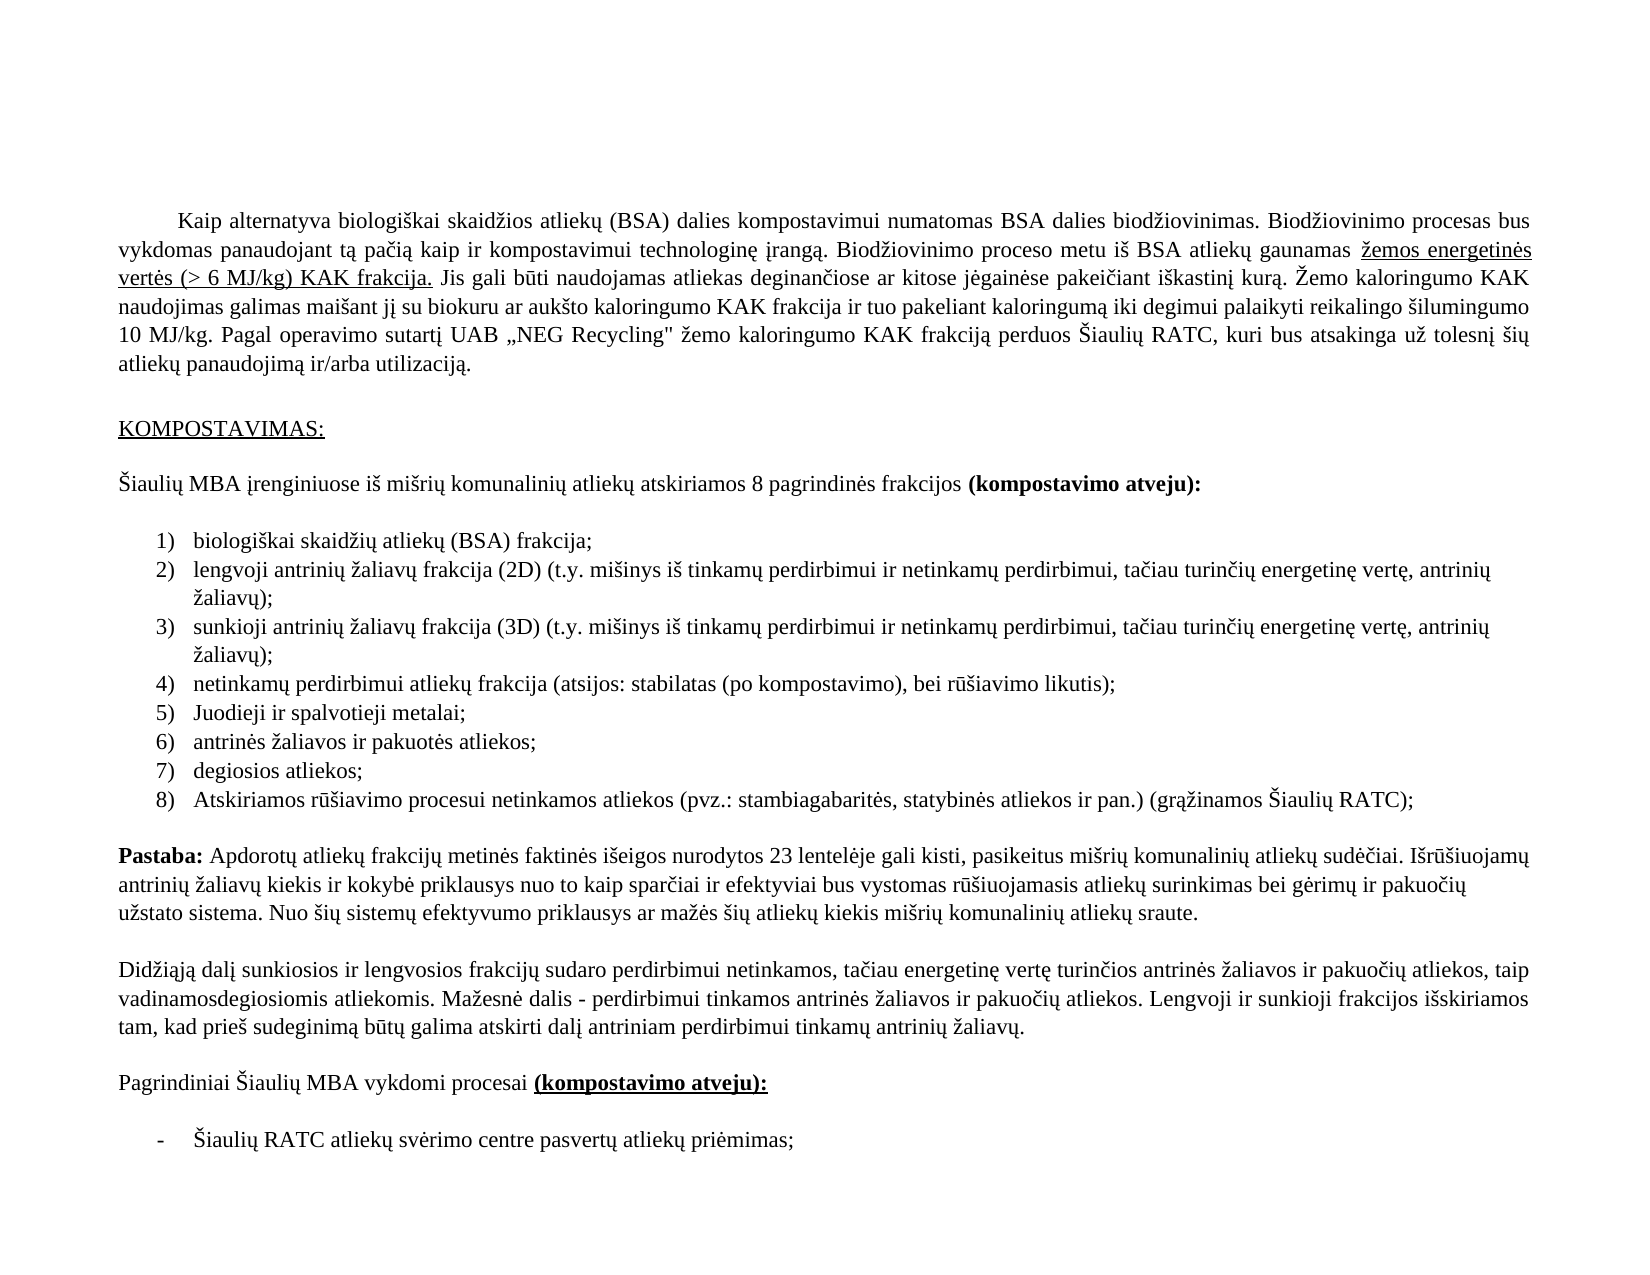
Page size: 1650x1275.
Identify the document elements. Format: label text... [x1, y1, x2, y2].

text KOMPOSTAVIMAS: [118, 414, 1532, 441]
text Kaip alternatyva biologiškai skaidžios atliekų (BSA) dalies kompostavimui numatomas BSA dalies biodžiovinimas. Biodžiovinimo procesas bus vykdomas panaudojant tą pačią kaip ir kompostavimui technologinę įrangą. Biodžiovinimo proceso metu iš BSA atliekų gaunamas žemos energetinės vertės (> 6 MJ/kg) KAK frakcija. Jis gali būti naudojamas atliekas deginančiose ar kitose jėgainėse pakeičiant iškastinį kurą. Žemo kaloringumo KAK naudojimas galimas maišant jį su biokuru ar aukšto kaloringumo KAK frakcija ir tuo pakeliant kaloringumą iki degimui palaikyti reikalingo šilumingumo 10 MJ/kg. Pagal operavimo sutartį UAB „NEG Recycling" žemo kaloringumo KAK frakciją perduos Šiaulių RATC, kuri bus atsakinga už tolesnį šių atliekų panaudojimą ir/arba utilizaciją. [118, 206, 1532, 377]
list degiosios atliekos; [156, 756, 1532, 784]
list netinkamų perdirbimui atliekų frakcija (atsijos: stabilatas (po kompostavimo), bei rūšiavimo likutis); [156, 668, 1532, 697]
list lengvoji antrinių žaliavų frakcija (2D) (t.y. mišinys iš tinkamų perdirbimui ir netinkamų perdirbimui, tačiau turinčių energetinę vertę, antrinių žaliavų); [156, 554, 1532, 611]
list antrinės žaliavos ir pakuotės atliekos; [156, 727, 1532, 755]
list Atskiriamos rūšiavimo procesui netinkamos atliekos (pvz.: stambiagabaritės, statybinės atliekos ir pan.) (grąžinamos Šiaulių RATC); [156, 784, 1532, 813]
text Šiaulių MBA įrenginiuose iš mišrių komunalinių atliekų atskiriamos 8 pagrindinės frakcijos (kompostavimo atveju): [118, 470, 1532, 496]
text Didžiąją dalį sunkiosios ir lengvosios frakcijų sudaro perdirbimui netinkamos, tačiau energetinę vertę turinčios antrinės žaliavos ir pakuočių atliekos, taip vadinamosdegiosiomis atliekomis. Mažesnė dalis - perdirbimui tinkamos antrinės žaliavos ir pakuočių atliekos. Lengvoji ir sunkioji frakcijos išskiriamos tam, kad prieš sudeginimą būtų galima atskirti dalį antriniam perdirbimui tinkamų antrinių žaliavų. [118, 955, 1532, 1041]
list Šiaulių RATC atliekų svėrimo centre pasvertų atliekų priėmimas; [157, 1124, 1532, 1153]
list biologiškai skaidžių atliekų (BSA) frakcija; [156, 526, 1532, 554]
text Pastaba: Apdorotų atliekų frakcijų metinės faktinės išeigos nurodytos 23 lentelėje gali kisti, pasikeitus mišrių komunalinių atliekų sudėčiai. Išrūšiuojamų antrinių žaliavų kiekis ir kokybė priklausys nuo to kaip sparčiai ir efektyviai bus vystomas rūšiuojamasis atliekų surinkimas bei gėrimų ir pakuočių užstato sistema. Nuo šių sistemų efektyvumo priklausys ar mažės šių atliekų kiekis mišrių komunalinių atliekų sraute. [118, 841, 1532, 926]
text Pagrindiniai Šiaulių MBA vykdomi procesai (kompostavimo atveju): [118, 1069, 1532, 1096]
list Juodieji ir spalvotieji metalai; [156, 697, 1532, 726]
list sunkioji antrinių žaliavų frakcija (3D) (t.y. mišinys iš tinkamų perdirbimui ir netinkamų perdirbimui, tačiau turinčių energetinę vertę, antrinių žaliavų); [156, 611, 1532, 668]
